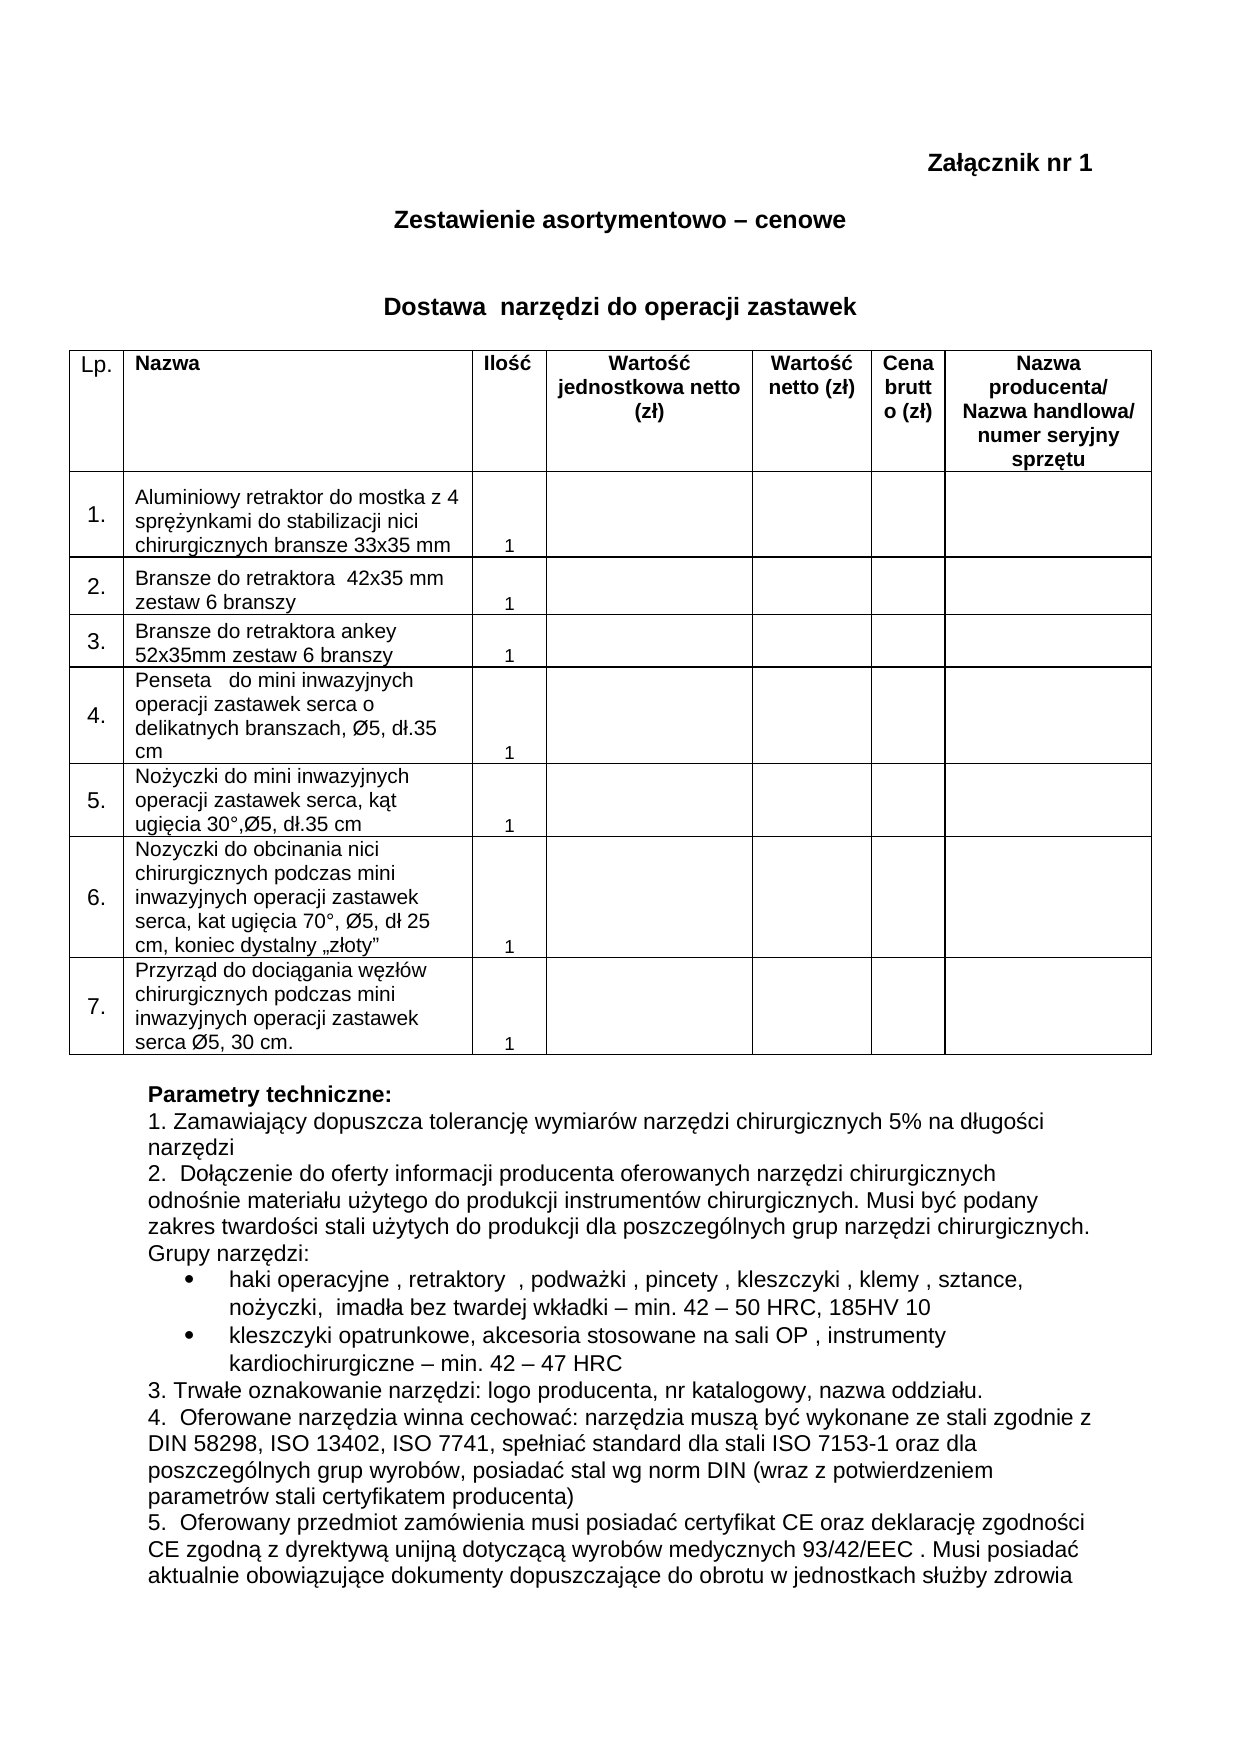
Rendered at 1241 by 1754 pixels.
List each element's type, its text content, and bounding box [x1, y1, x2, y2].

table_cell 2. [70, 558, 123, 614]
table_cell Przyrząd do dociągania węzłów chirurgicznych podczas mini inwazyjnych operacji zastawek serca Ø5, 30 cm. [124, 958, 472, 1054]
text 1. Zamawiający dopuszcza tolerancję wymiarów narzędzi chirurgicznych 5% na długości narzędzi [148, 1108, 1093, 1160]
table_cell 1. [70, 472, 123, 556]
table_cell [753, 558, 871, 614]
table_header Cena brutto (zł) [872, 351, 944, 471]
table_cell 1 [473, 558, 546, 614]
table_cell [946, 764, 1151, 836]
table_cell Aluminiowy retraktor do mostka z 4 sprężynkami do stabilizacji nici chirurgicznych bransze 33x35 mm [124, 472, 472, 556]
table_header Nazwa [124, 351, 472, 471]
table_header Ilość [473, 351, 546, 471]
table_cell [946, 837, 1151, 957]
table_cell [872, 668, 944, 763]
text 3. Trwałe oznakowanie narzędzi: logo producenta, nr katalogowy, nazwa oddziału. [148, 1377, 1093, 1404]
text Dostawa narzędzi do operacji zastawek [148, 292, 1093, 321]
table_cell Bransze do retraktora 42x35 mm zestaw 6 branszy [124, 558, 472, 614]
list kleszczyki opatrunkowe, akcesoria stosowane na sali OP , instrumenty kardiochirurgiczne – min. 42 – 47 HRC [185, 1322, 1093, 1376]
text 4. Oferowane narzędzia winna cechować: narzędzia muszą być wykonane ze stali zgodnie z DIN 58298, ISO 13402, ISO 7741, spełniać standard dla stali ISO 7153-1 oraz dla poszczególnych grup wyrobów, posiadać stal wg norm DIN (wraz z potwierdzeniem parametrów stali certyfikatem producenta) [148, 1404, 1093, 1509]
table_cell [753, 837, 871, 957]
text 2. Dołączenie do oferty informacji producenta oferowanych narzędzi chirurgicznych odnośnie materiału użytego do produkcji instrumentów chirurgicznych. Musi być podany zakres twardości stali użytych do produkcji dla poszczególnych grup narzędzi chirurgicznych. Grupy narzędzi: [148, 1160, 1093, 1266]
table_cell 1 [473, 764, 546, 836]
list haki operacyjne , retraktory , podważki , pincety , kleszczyki , klemy , sztance, nożyczki, imadła bez twardej wkładki – min. 42 – 50 HRC, 185HV 10 [185, 1266, 1093, 1320]
table_cell [872, 958, 944, 1054]
table_cell [872, 837, 944, 957]
text Parametry techniczne: [148, 1081, 1093, 1108]
table_cell 1 [473, 668, 546, 763]
table_cell 3. [70, 615, 123, 666]
table_cell [872, 472, 944, 556]
table_cell Bransze do retraktora ankey 52x35mm zestaw 6 branszy [124, 615, 472, 666]
table_cell [946, 558, 1151, 614]
table_cell [946, 958, 1151, 1054]
table_cell [753, 472, 871, 556]
table_cell Nożyczki do mini inwazyjnych operacji zastawek serca, kąt ugięcia 30°,Ø5, dł.35 cm [124, 764, 472, 836]
table_cell [547, 837, 752, 957]
table_cell 5. [70, 764, 123, 836]
table_cell [547, 558, 752, 614]
table_cell 7. [70, 958, 123, 1054]
table_cell [753, 615, 871, 666]
table_cell [946, 472, 1151, 556]
title Zestawienie asortymentowo – cenowe [148, 205, 1093, 234]
table_cell [753, 958, 871, 1054]
table_cell 1 [473, 958, 546, 1054]
table_cell 1 [473, 837, 546, 957]
table_cell Penseta do mini inwazyjnych operacji zastawek serca o delikatnych branszach, Ø5, dł.35 cm [124, 668, 472, 763]
table_cell [547, 472, 752, 556]
table_cell [753, 764, 871, 836]
table_cell [547, 615, 752, 666]
table_header Wartość netto (zł) [753, 351, 871, 471]
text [148, 1509, 1093, 1588]
table_cell [872, 615, 944, 666]
table_cell [872, 764, 944, 836]
table_header Nazwa producenta/ Nazwa handlowa/ numer seryjny sprzętu [946, 351, 1151, 471]
table_cell Nozyczki do obcinania nici chirurgicznych podczas mini inwazyjnych operacji zastawek serca, kat ugięcia 70°, Ø5, dł 25 cm, koniec dystalny „złoty” [124, 837, 472, 957]
table_cell [946, 615, 1151, 666]
table_cell 6. [70, 837, 123, 957]
table_cell 1 [473, 472, 546, 556]
title Załącznik nr 1 [148, 148, 1093, 176]
table_cell 4. [70, 668, 123, 763]
table_cell [946, 668, 1151, 763]
table_header Lp. [70, 351, 123, 471]
table_header Wartość jednostkowa netto (zł) [547, 351, 752, 471]
table_cell [753, 668, 871, 763]
table_cell [547, 668, 752, 763]
table_cell 1 [473, 615, 546, 666]
table_cell [872, 558, 944, 614]
table_cell [547, 958, 752, 1054]
table_cell [547, 764, 752, 836]
